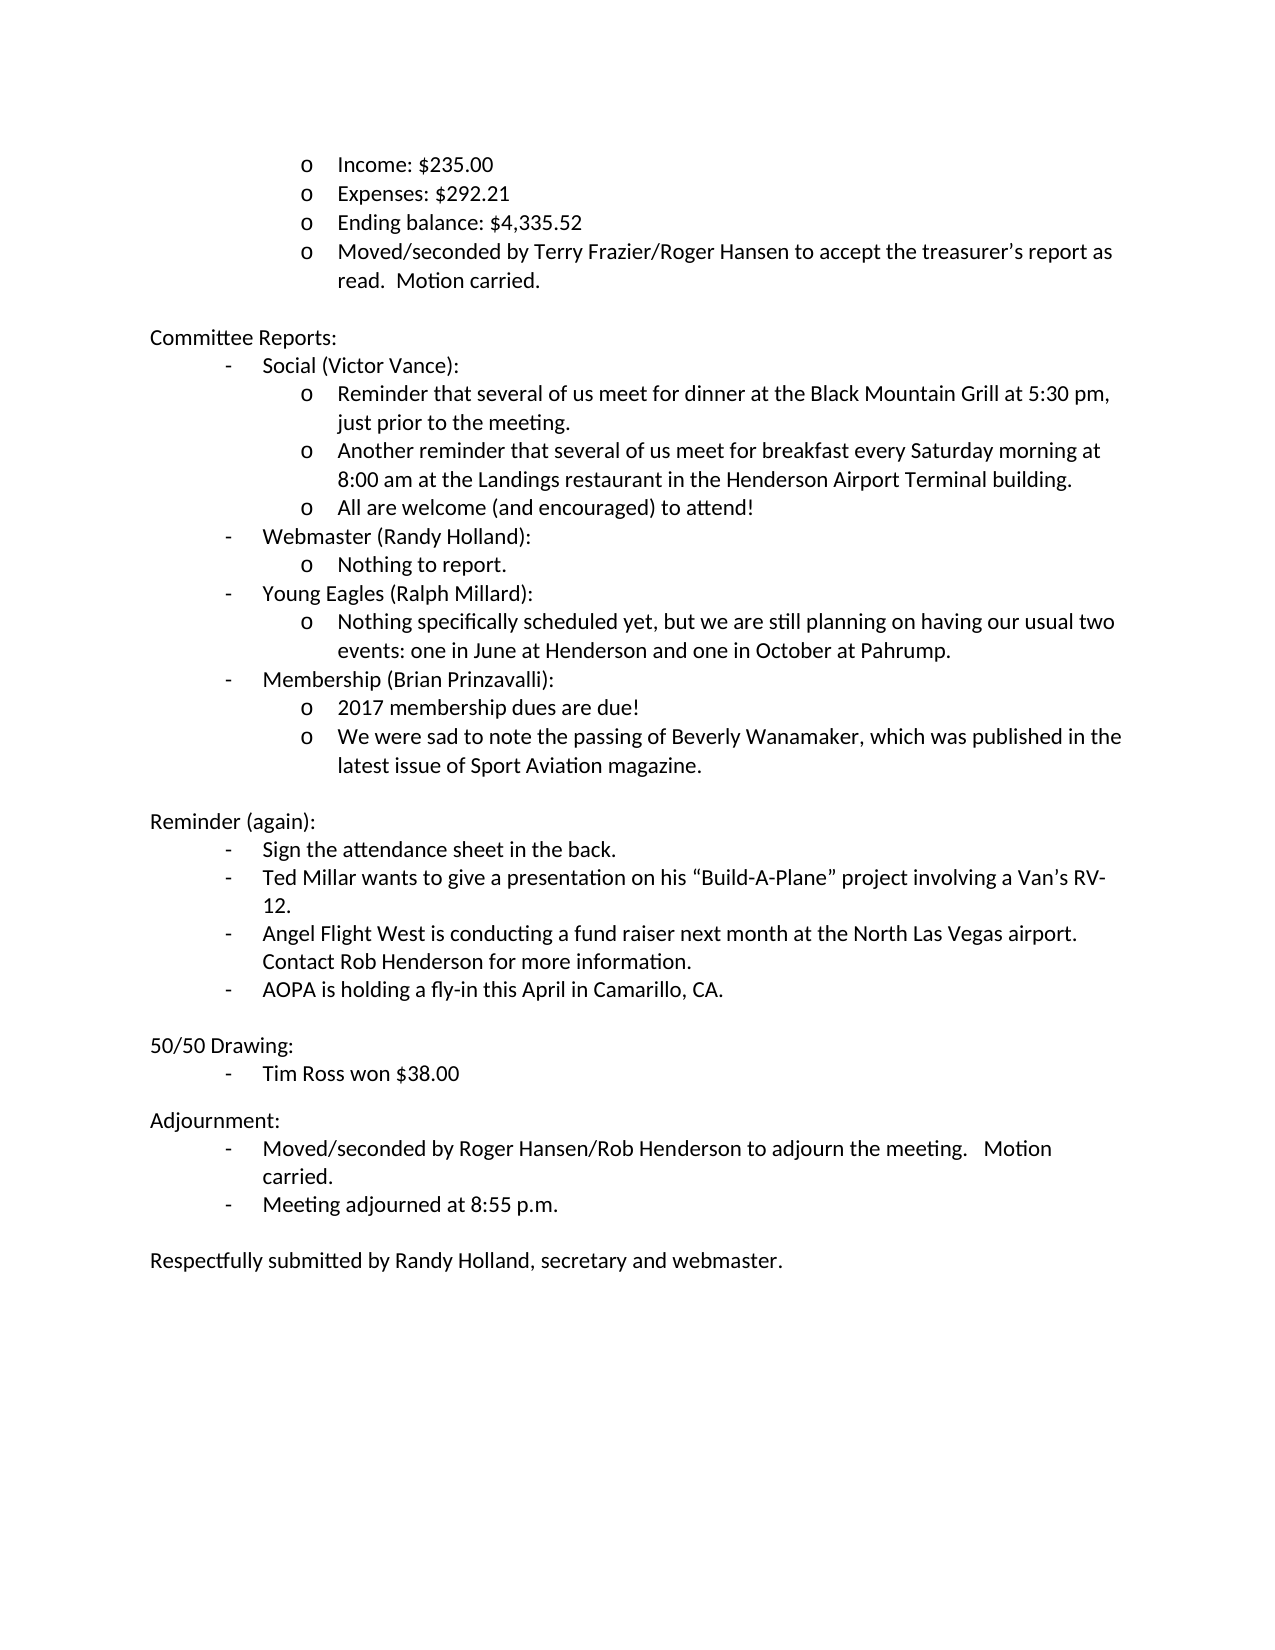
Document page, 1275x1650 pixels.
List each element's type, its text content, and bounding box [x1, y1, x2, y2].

list Income: $235.00 [300, 150, 1125, 179]
list Ending balance: $4,335.52 [300, 208, 1125, 237]
text Committee Reports: [150, 323, 1125, 351]
list Moved/seconded by Roger Hansen/Rob Henderson to adjourn the meeting. Motion carried. [225, 1134, 1125, 1190]
list Nothing to report. [300, 550, 1125, 579]
list Another reminder that several of us meet for breakfast every Saturday morning at 8:00 am at the Landings restaurant in the Henderson Airport Terminal building. [300, 436, 1125, 493]
text Respectfully submitted by Randy Holland, secretary and webmaster. [150, 1246, 1125, 1274]
list Ted Millar wants to give a presentation on his “Build-A-Plane” project involving a Van’s RV-12. [225, 863, 1125, 919]
list Expenses: $292.21 [300, 179, 1125, 208]
list Sign the attendance sheet in the back. [225, 835, 1125, 863]
list Young Eagles (Ralph Millard): [225, 579, 1125, 607]
list Angel Flight West is conducting a fund raiser next month at the North Las Vegas airport. Contact Rob Henderson for more information. [225, 919, 1125, 975]
list All are welcome (and encouraged) to attend! [300, 493, 1125, 522]
list AOPA is holding a fly-in this April in Camarillo, CA. [225, 975, 1125, 1003]
list We were sad to note the passing of Beverly Wanamaker, which was published in the latest issue of Sport Aviation magazine. [300, 722, 1125, 779]
text Reminder (again): [150, 807, 1125, 835]
list Membership (Brian Prinzavalli): [225, 665, 1125, 693]
list Nothing specifically scheduled yet, but we are still planning on having our usual two events: one in June at Henderson and one in October at Pahrump. [300, 607, 1125, 665]
list Moved/seconded by Terry Frazier/Roger Hansen to accept the treasurer’s report as read. Motion carried. [300, 237, 1125, 295]
list 2017 membership dues are due! [300, 693, 1125, 722]
list Social (Victor Vance): [225, 351, 1125, 379]
list Meeting adjourned at 8:55 p.m. [225, 1190, 1125, 1218]
list Webmaster (Randy Holland): [225, 522, 1125, 550]
text 50/50 Drawing: [150, 1031, 1125, 1059]
list Reminder that several of us meet for dinner at the Black Mountain Grill at 5:30 pm, just prior to the meeting. [300, 379, 1125, 436]
list Tim Ross won $38.00 [225, 1059, 1125, 1087]
text Adjournment: [150, 1106, 1125, 1134]
